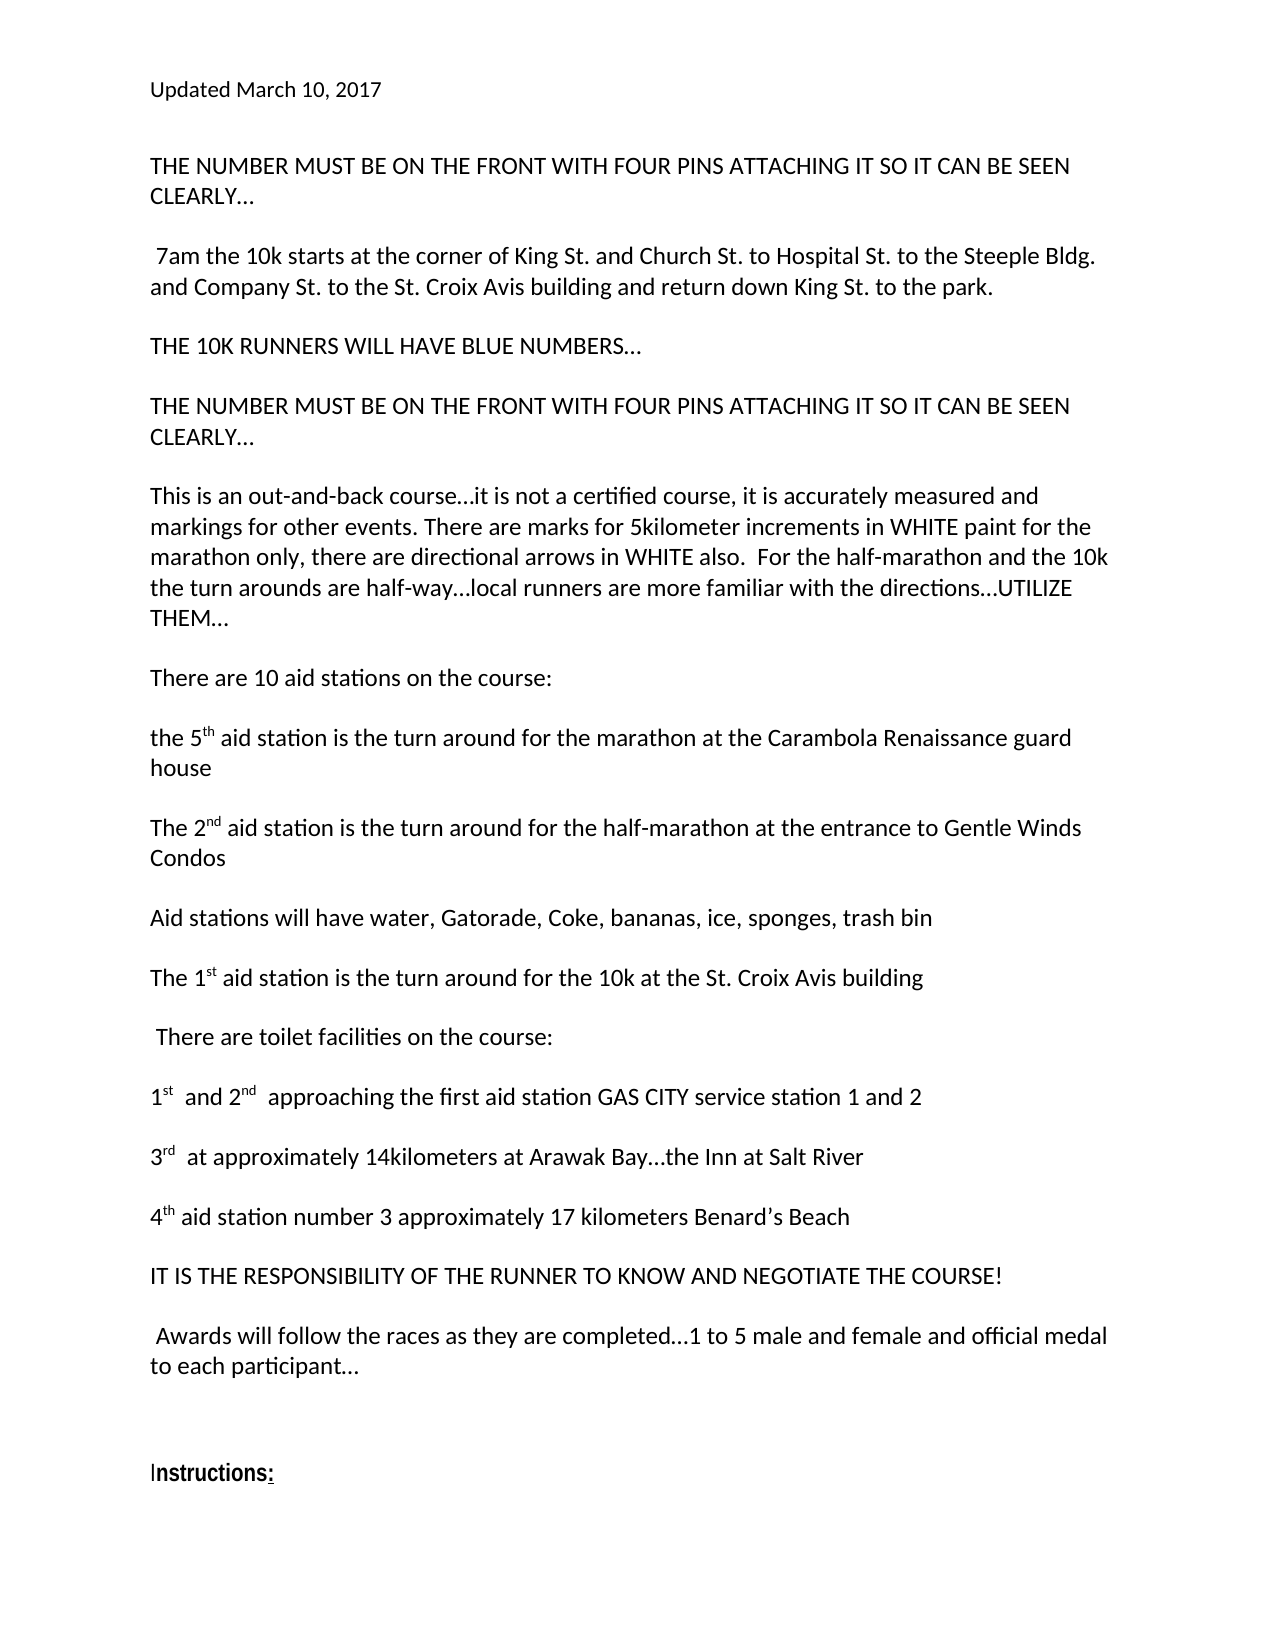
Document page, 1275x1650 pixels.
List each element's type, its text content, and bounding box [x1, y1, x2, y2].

text Aid stations will have water, Gatorade, Coke, bananas, ice, sponges, trash bin [150, 902, 1125, 933]
text There are toilet facilities on the course: [150, 1022, 1125, 1052]
text The 2nd aid station is the turn around for the half-marathon at the entrance to Gentle Winds Condos [150, 812, 1125, 873]
text IT IS THE RESPONSIBILITY OF THE RUNNER TO KNOW AND NEGOTIATE THE COURSE! [150, 1260, 1125, 1291]
text THE 10K RUNNERS WILL HAVE BLUE NUMBERS… [150, 330, 1125, 361]
text The 1st aid station is the turn around for the 10k at the St. Croix Avis building [150, 962, 1125, 992]
text the 5th aid station is the turn around for the marathon at the Carambola Renaissance guard house [150, 722, 1125, 783]
text THE NUMBER MUST BE ON THE FRONT WITH FOUR PINS ATTACHING IT SO IT CAN BE SEEN CLEARLY… [150, 150, 1125, 211]
text 7am the 10k starts at the corner of King St. and Church St. to Hospital St. to the Steeple Bldg. and Company St. to the St. Croix Avis building and return down King St. to the park. [150, 240, 1125, 301]
text Instructions: [150, 1458, 1125, 1486]
text There are 10 aid stations on the course: [150, 662, 1125, 693]
text Awards will follow the races as they are completed…1 to 5 male and female and official medal to each participant… [150, 1320, 1125, 1381]
text This is an out-and-back course…it is not a certified course, it is accurately measured and markings for other events. There are marks for 5kilometer increments in WHITE paint for the marathon only, there are directional arrows in WHITE also. For the half-marathon and the 10k the turn arounds are half-way…local runners are more familiar with the directions…UTILIZE THEM… [150, 480, 1125, 633]
text 3rd at approximately 14kilometers at Arawak Bay…the Inn at Salt River [150, 1141, 1125, 1171]
text THE NUMBER MUST BE ON THE FRONT WITH FOUR PINS ATTACHING IT SO IT CAN BE SEEN CLEARLY… [150, 390, 1125, 451]
text 4th aid station number 3 approximately 17 kilometers Benard’s Beach [150, 1201, 1125, 1231]
text 1st and 2nd approaching the first aid station GAS CITY service station 1 and 2 [150, 1081, 1125, 1112]
